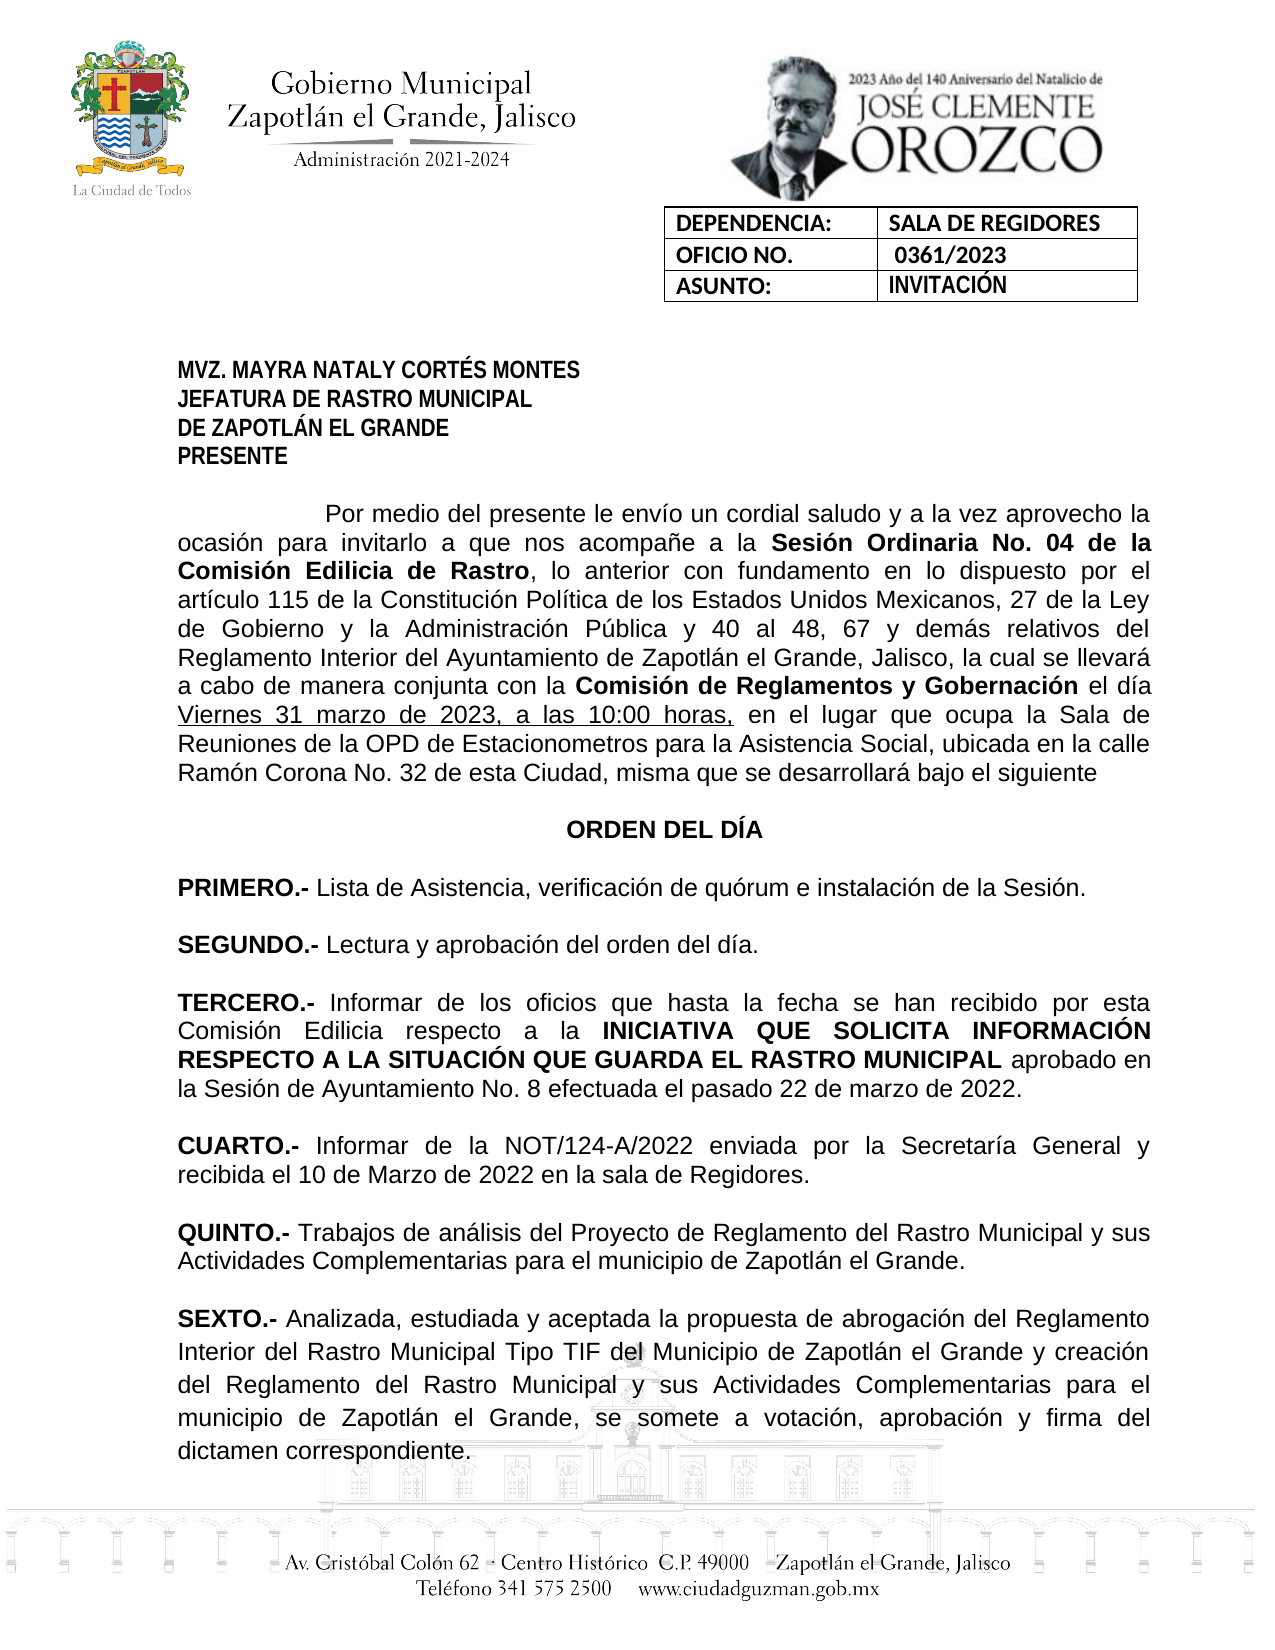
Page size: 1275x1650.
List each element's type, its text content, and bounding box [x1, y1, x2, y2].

table_cell ASUNTO: [665, 271, 877, 301]
text JEFATURA DE RASTRO MUNICIPAL [177, 384, 1152, 413]
text SEGUNDO.- Lectura y aprobación del orden del día. [177, 930, 1152, 959]
text PRESENTE [177, 441, 1152, 470]
text ORDEN DEL DÍA [177, 815, 1152, 844]
text SEXTO.- Analizada, estudiada y aceptada la propuesta de abrogación del Reglamento Interior del Rastro Municipal Tipo TIF del Municipio de Zapotlán el Grande y creación del Reglamento del Rastro Municipal y sus Actividades Complementarias para el municipio de Zapotlán el Grande, se somete a votación, aprobación y firma del dictamen correspondiente. [177, 1304, 1152, 1464]
table_header SALA DE REGIDORES [878, 208, 1137, 238]
table_cell INVITACIÓN [878, 271, 1137, 301]
table_cell OFICIO NO. [665, 239, 877, 269]
text QUINTO.- Trabajos de análisis del Proyecto de Reglamento del Rastro Municipal y sus Actividades Complementarias para el municipio de Zapotlán el Grande. [177, 1217, 1152, 1275]
text PRIMERO.- Lista de Asistencia, verificación de quórum e instalación de la Sesión. [177, 872, 1152, 901]
text MVZ. MAYRA NATALY CORTÉS MONTES [177, 355, 1152, 384]
text Por medio del presente le envío un cordial saludo y a la vez aprovecho la ocasión para invitarlo a que nos acompañe a la Sesión Ordinaria No. 04 de la Comisión Edilicia de Rastro, lo anterior con fundamento en lo dispuesto por el artículo 115 de la Constitución Política de los Estados Unidos Mexicanos, 27 de la Ley de Gobierno y la Administración Pública y 40 al 48, 67 y demás relativos del Reglamento Interior del Ayuntamiento de Zapotlán el Grande, Jalisco, la cual se llevará a cabo de manera conjunta con la Comisión de Reglamentos y Gobernación el día Viernes 31 marzo de 2023, a las 10:00 horas, en el lugar que ocupa la Sala de Reuniones de la OPD de Estacionometros para la Asistencia Social, ubicada en la calle Ramón Corona No. 32 de esta Ciudad, misma que se desarrollará bajo el siguiente [177, 499, 1152, 786]
table_header DEPENDENCIA: [665, 208, 877, 238]
text CUARTO.- Informar de la NOT/124-A/2022 enviada por la Secretaría General y recibida el 10 de Marzo de 2022 en la sala de Regidores. [177, 1131, 1152, 1189]
text DE ZAPOTLÁN EL GRANDE [177, 413, 1152, 441]
table_cell 0361/2023 [878, 239, 1137, 269]
text TERCERO.- Informar de los oficios que hasta la fecha se han recibido por esta Comisión Edilicia respecto a la INICIATIVA QUE SOLICITA INFORMACIÓN RESPECTO A LA SITUACIÓN QUE GUARDA EL RASTRO MUNICIPAL aprobado en la Sesión de Ayuntamiento No. 8 efectuada el pasado 22 de marzo de 2022. [177, 987, 1152, 1102]
picture [0, 0, 1268, 1644]
